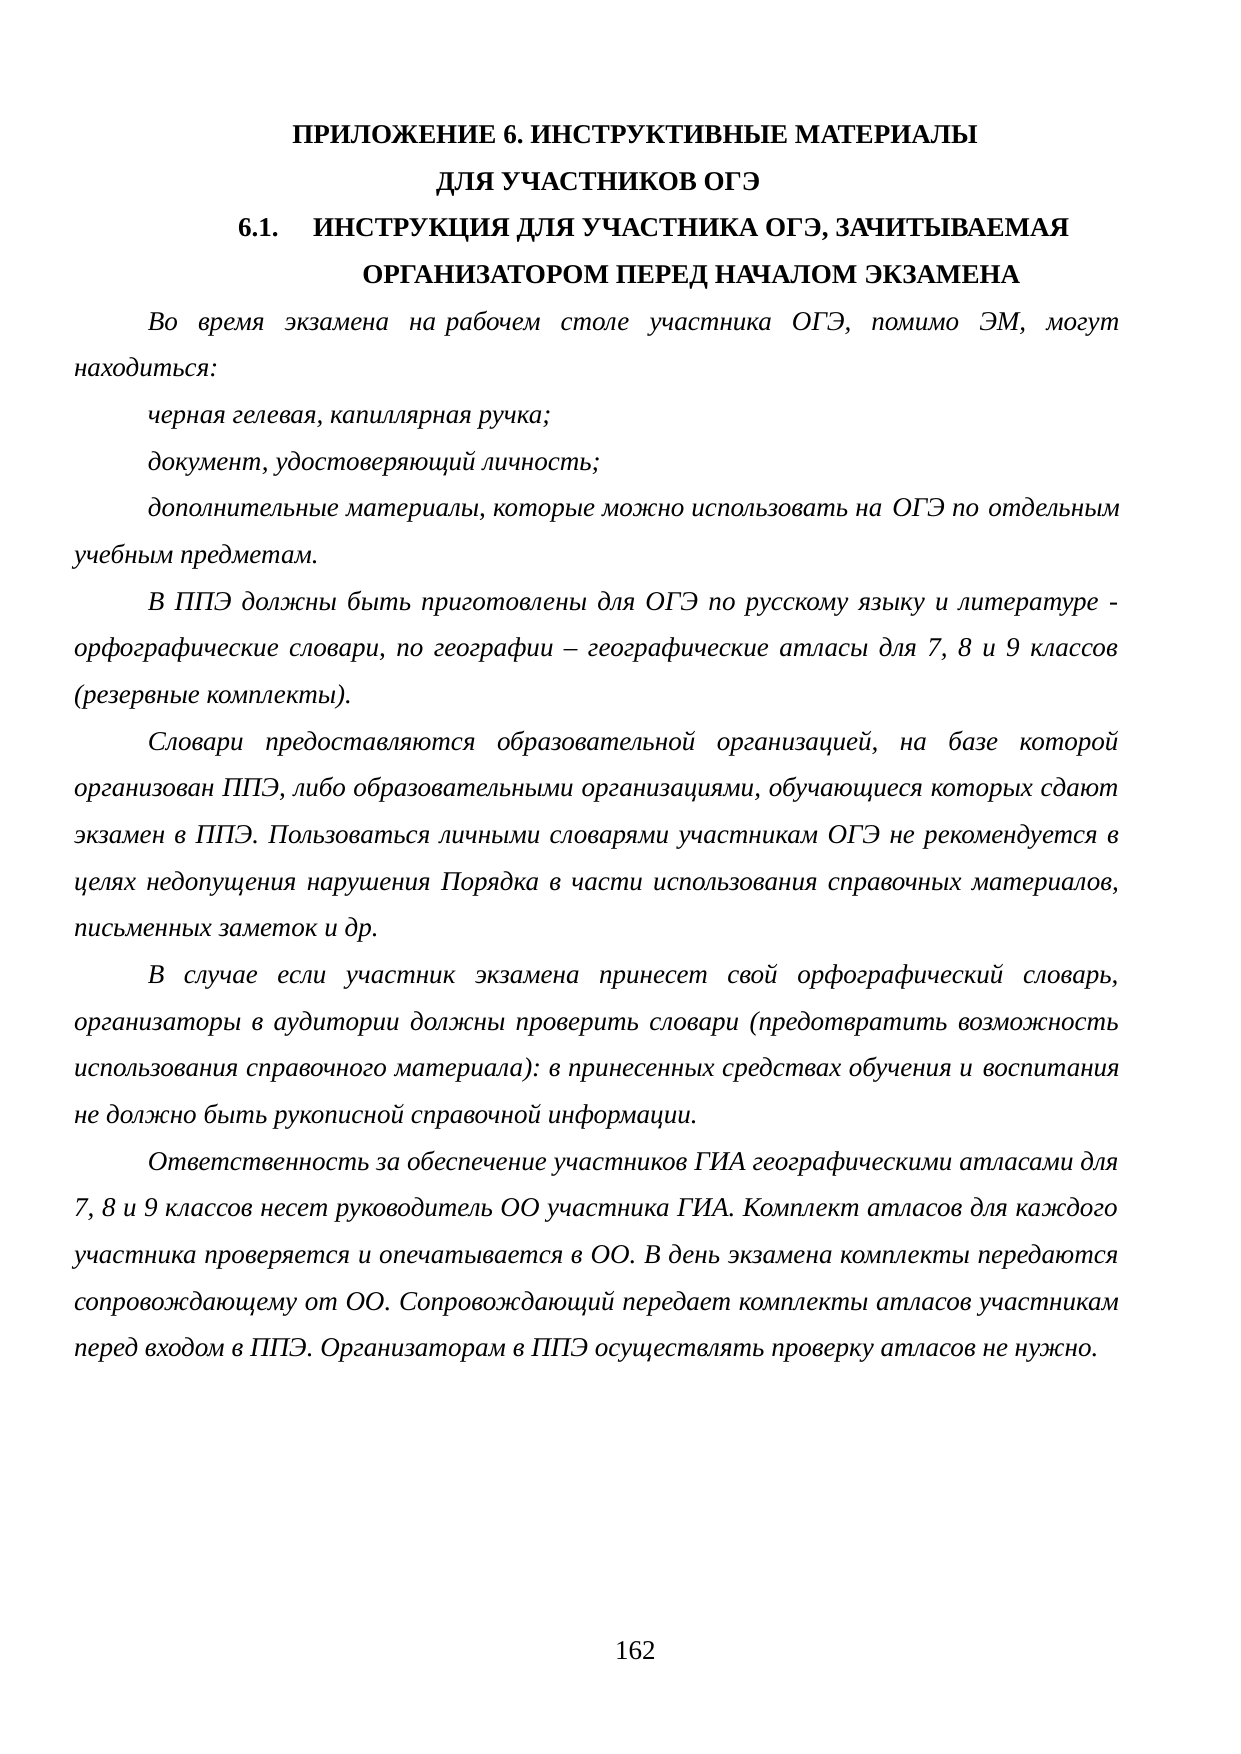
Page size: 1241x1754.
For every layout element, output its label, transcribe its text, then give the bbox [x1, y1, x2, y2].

text Ответственность за обеспечение участников ГИА географическими атласами для 7, 8 и 9 классов несет руководитель ОО участника ГИА. Комплект атласов для каждого участника проверяется и опечатывается в ОО. В день экзамена комплекты передаются сопровождающему от ОО. Сопровождающий передает комплекты атласов участникам перед входом в ППЭ. Организаторам в ППЭ осуществлять проверку атласов не нужно. [74, 1145, 1122, 1363]
text Во время экзамена на рабочем столе участника ОГЭ, помимо ЭМ, могут находиться: [74, 305, 1122, 383]
list документ, удостоверяющий личность; [74, 445, 1122, 476]
subtitle Инструкция для участника ОГЭ, зачитываемая организатором перед началом экзамена [185, 211, 1122, 289]
subtitle Приложение 6. Инструктивные материалы для участников ОГЭ [74, 118, 1122, 196]
list черная гелевая, капиллярная ручка; [74, 398, 1122, 429]
text В ППЭ должны быть приготовлены для ОГЭ по русскому языку и литературе - орфографические словари, по географии – географические атласы для 7, 8 и 9 классов (резервные комплекты). [74, 585, 1122, 709]
text В случае если участник экзамена принесет свой орфографический словарь, организаторы в аудитории должны проверить словари (предотвратить возможность использования справочного материала): в принесенных средствах обучения и воспитания не должно быть рукописной справочной информации. [74, 958, 1122, 1129]
text Словари предоставляются образовательной организацией, на базе которой организован ППЭ, либо образовательными организациями, обучающиеся которых сдают экзамен в ППЭ. Пользоваться личными словарями участникам ОГЭ не рекомендуется в целях недопущения нарушения Порядка в части использования справочных материалов, письменных заметок и др. [74, 725, 1122, 943]
list дополнительные материалы, которые можно использовать на ОГЭ по отдельным учебным предметам. [74, 491, 1122, 569]
